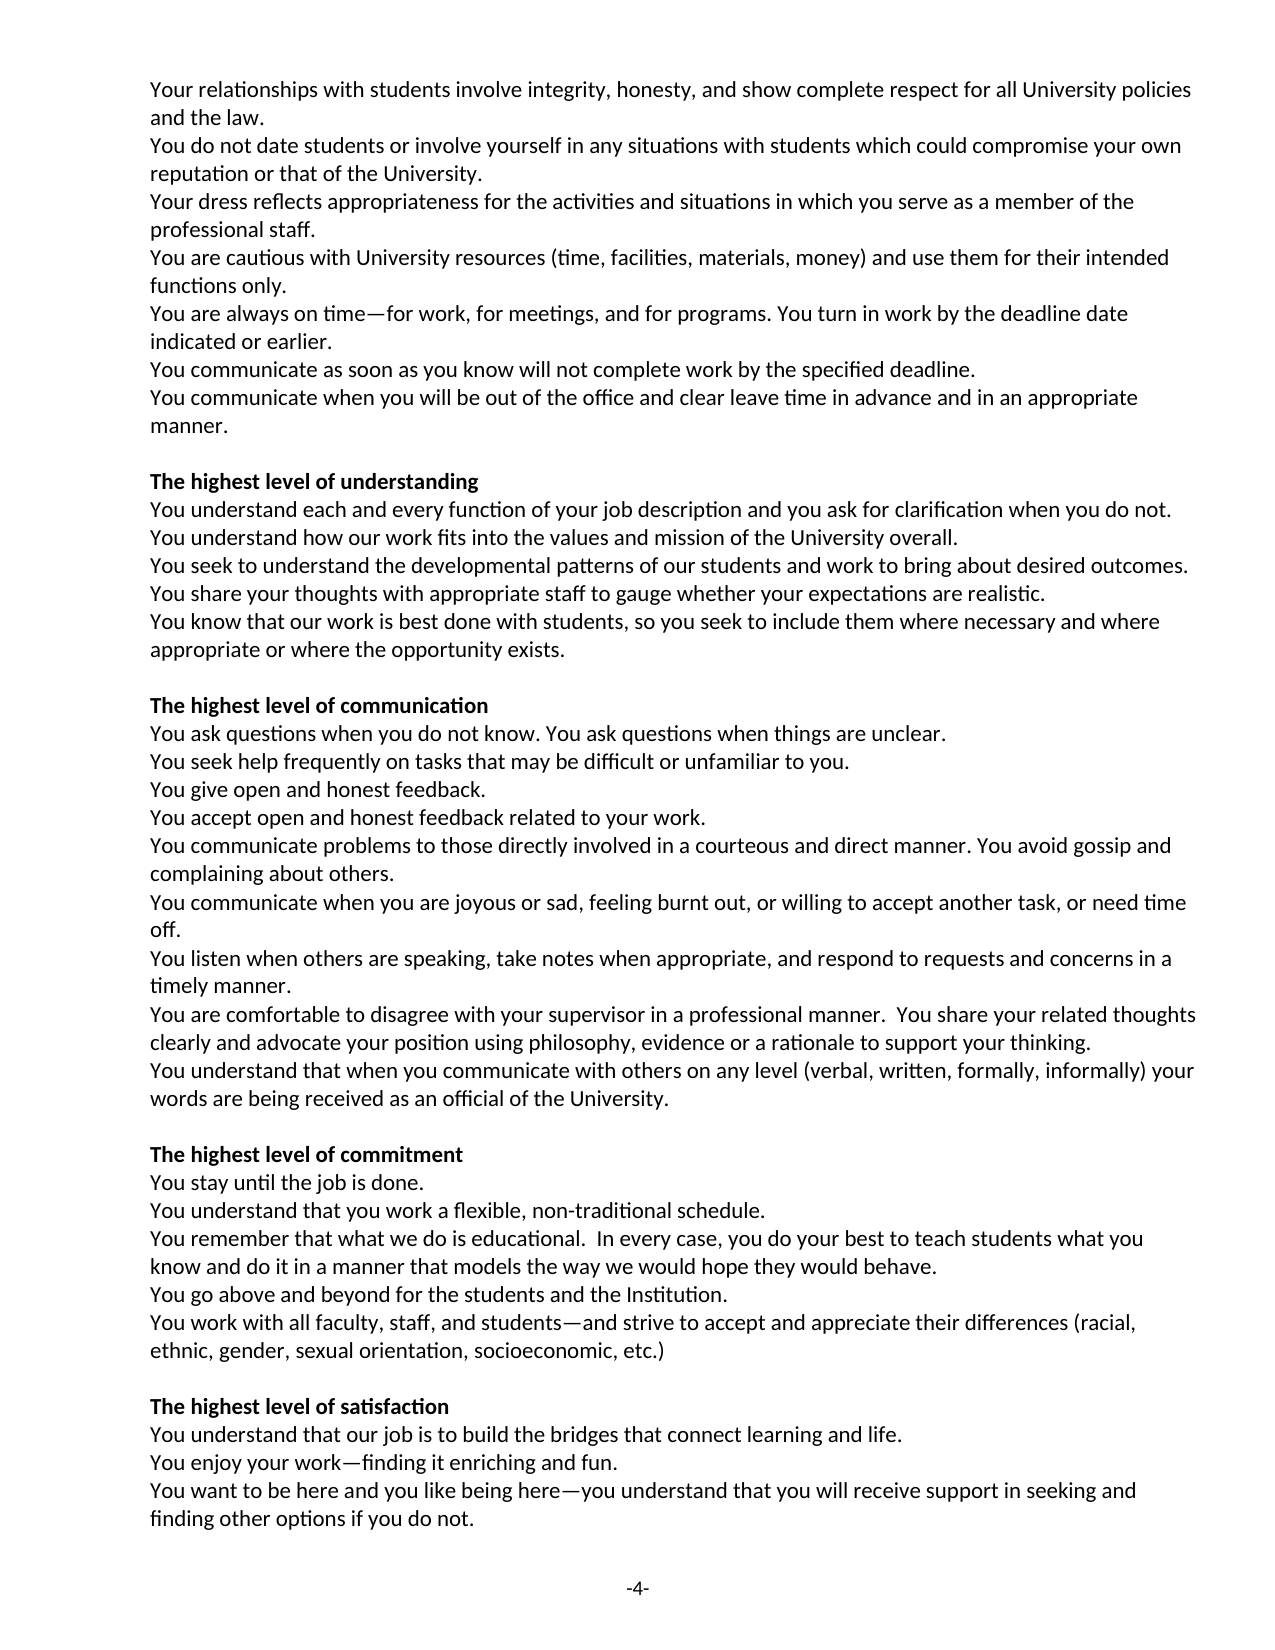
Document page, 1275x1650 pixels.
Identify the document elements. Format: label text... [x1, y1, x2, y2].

text You understand that our job is to build the bridges that connect learning and life. [150, 1420, 1200, 1448]
text The highest level of communication [150, 691, 1200, 719]
text You listen when others are speaking, take notes when appropriate, and respond to requests and concerns in a timely manner. [150, 944, 1200, 1000]
text You give open and honest feedback. [150, 776, 1200, 803]
text You do not date students or involve yourself in any situations with students which could compromise your own reputation or that of the University. [150, 131, 1200, 187]
text You seek to understand the developmental patterns of our students and work to bring about desired outcomes. You share your thoughts with appropriate staff to gauge whether your expectations are realistic. [150, 551, 1200, 607]
text You are always on time—for work, for meetings, and for programs. You turn in work by the deadline date indicated or earlier. [150, 299, 1200, 355]
text You ask questions when you do not know. You ask questions when things are unclear. [150, 719, 1200, 747]
text Your relationships with students involve integrity, honesty, and show complete respect for all University policies and the law. [150, 75, 1200, 131]
text You enjoy your work—finding it enriching and fun. [150, 1448, 1200, 1476]
text The highest level of commitment [150, 1140, 1200, 1168]
text You want to be here and you like being here—you understand that you will receive support in seeking and finding other options if you do not. [150, 1476, 1200, 1532]
text You are cautious with University resources (time, facilities, materials, money) and use them for their intended functions only. [150, 243, 1200, 299]
text You understand that you work a flexible, non-traditional schedule. [150, 1196, 1200, 1224]
text You communicate problems to those directly involved in a courteous and direct manner. You avoid gossip and complaining about others. [150, 832, 1200, 888]
text You stay until the job is done. [150, 1168, 1200, 1196]
text You work with all faculty, staff, and students—and strive to accept and appreciate their differences (racial, ethnic, gender, sexual orientation, socioeconomic, etc.) [150, 1308, 1200, 1364]
text You understand how our work fits into the values and mission of the University overall. [150, 523, 1200, 551]
text You are comfortable to disagree with your supervisor in a professional manner. You share your related thoughts clearly and advocate your position using philosophy, evidence or a rationale to support your thinking. [150, 1000, 1200, 1056]
text You go above and beyond for the students and the Institution. [150, 1280, 1200, 1308]
text You seek help frequently on tasks that may be difficult or unfamiliar to you. [150, 747, 1200, 776]
text You communicate as soon as you know will not complete work by the specified deadline. [150, 355, 1200, 383]
text You communicate when you will be out of the office and clear leave time in advance and in an appropriate manner. [150, 383, 1200, 439]
text You accept open and honest feedback related to your work. [150, 803, 1200, 832]
text You understand each and every function of your job description and you ask for clarification when you do not. [150, 495, 1200, 523]
text You remember that what we do is educational. In every case, you do your best to teach students what you know and do it in a manner that models the way we would hope they would behave. [150, 1224, 1200, 1280]
text Your dress reflects appropriateness for the activities and situations in which you serve as a member of the professional staff. [150, 187, 1200, 243]
text You communicate when you are joyous or sad, feeling burnt out, or willing to accept another task, or need time off. [150, 888, 1200, 944]
text The highest level of understanding [150, 467, 1200, 495]
text You know that our work is best done with students, so you seek to include them where necessary and where appropriate or where the opportunity exists. [150, 607, 1200, 663]
text You understand that when you communicate with others on any level (verbal, written, formally, informally) your words are being received as an official of the University. [150, 1056, 1200, 1112]
text The highest level of satisfaction [150, 1392, 1200, 1420]
